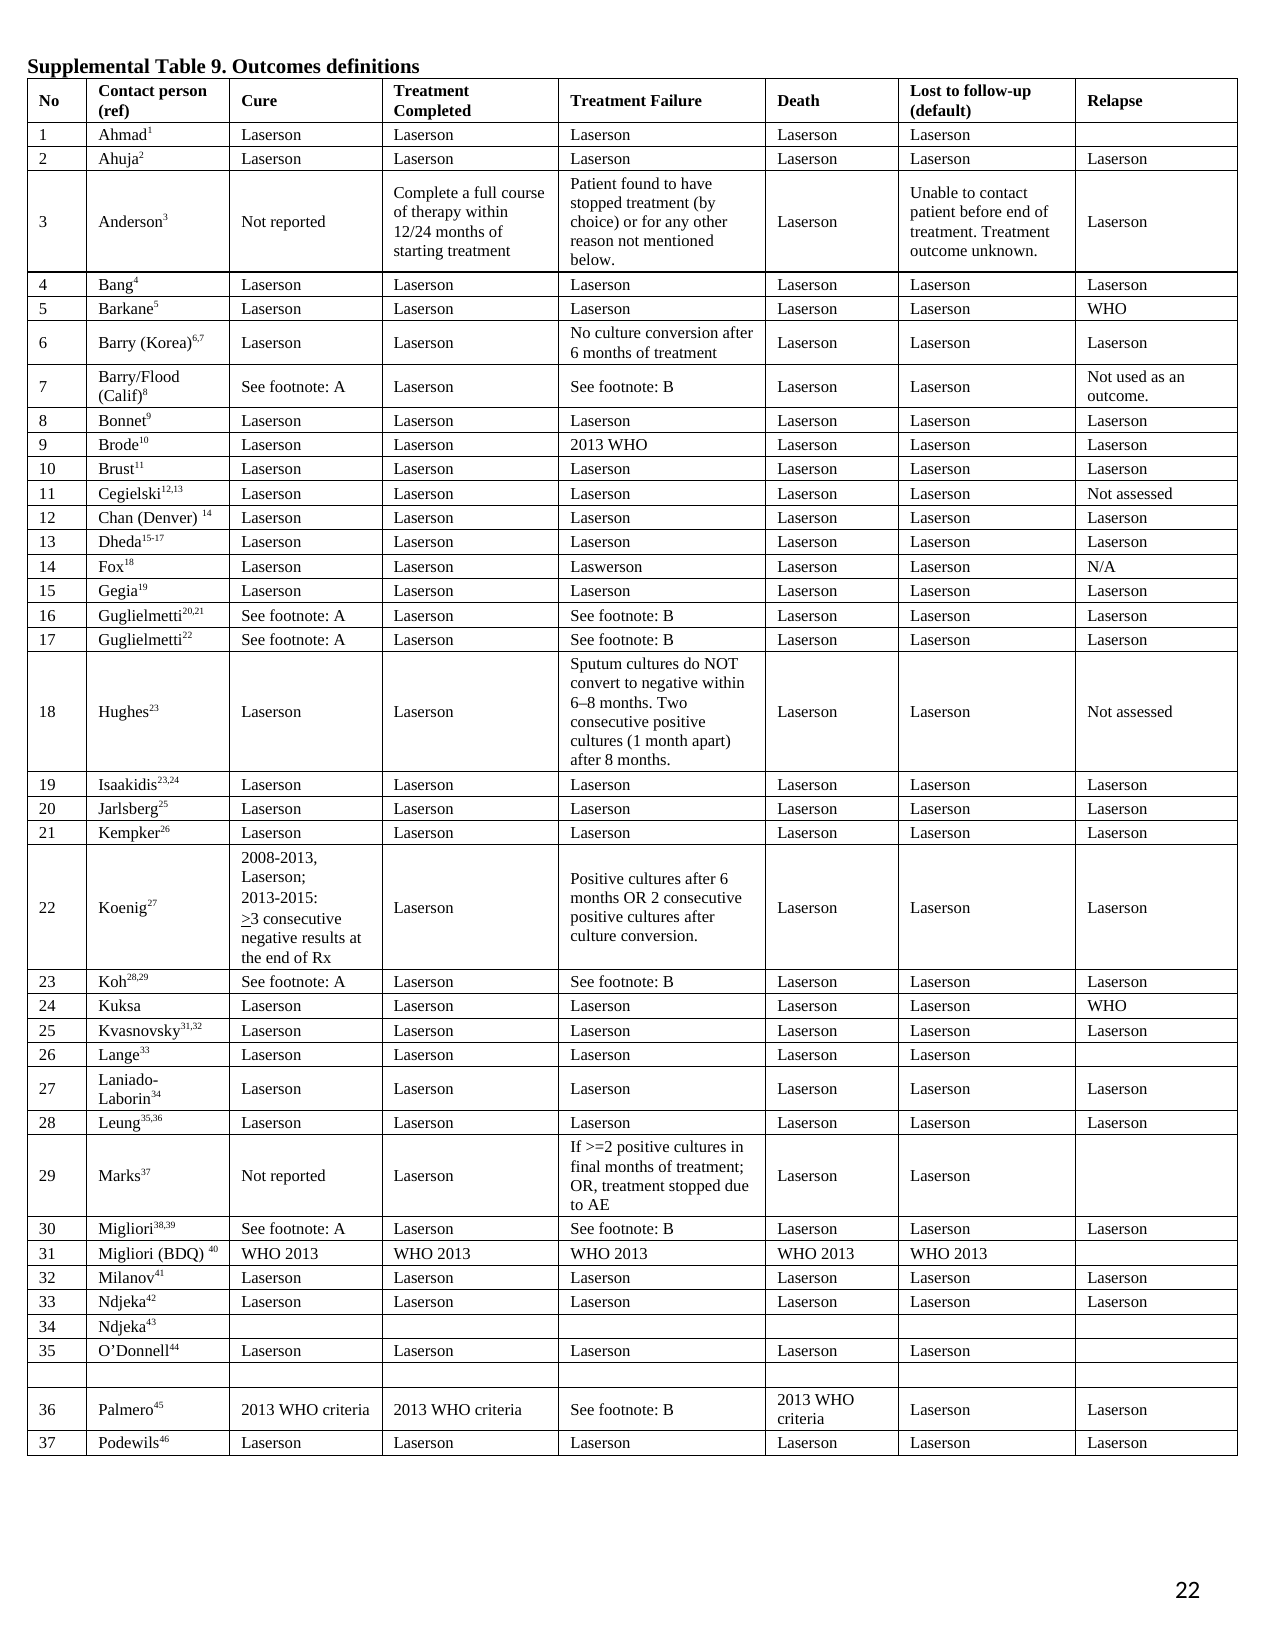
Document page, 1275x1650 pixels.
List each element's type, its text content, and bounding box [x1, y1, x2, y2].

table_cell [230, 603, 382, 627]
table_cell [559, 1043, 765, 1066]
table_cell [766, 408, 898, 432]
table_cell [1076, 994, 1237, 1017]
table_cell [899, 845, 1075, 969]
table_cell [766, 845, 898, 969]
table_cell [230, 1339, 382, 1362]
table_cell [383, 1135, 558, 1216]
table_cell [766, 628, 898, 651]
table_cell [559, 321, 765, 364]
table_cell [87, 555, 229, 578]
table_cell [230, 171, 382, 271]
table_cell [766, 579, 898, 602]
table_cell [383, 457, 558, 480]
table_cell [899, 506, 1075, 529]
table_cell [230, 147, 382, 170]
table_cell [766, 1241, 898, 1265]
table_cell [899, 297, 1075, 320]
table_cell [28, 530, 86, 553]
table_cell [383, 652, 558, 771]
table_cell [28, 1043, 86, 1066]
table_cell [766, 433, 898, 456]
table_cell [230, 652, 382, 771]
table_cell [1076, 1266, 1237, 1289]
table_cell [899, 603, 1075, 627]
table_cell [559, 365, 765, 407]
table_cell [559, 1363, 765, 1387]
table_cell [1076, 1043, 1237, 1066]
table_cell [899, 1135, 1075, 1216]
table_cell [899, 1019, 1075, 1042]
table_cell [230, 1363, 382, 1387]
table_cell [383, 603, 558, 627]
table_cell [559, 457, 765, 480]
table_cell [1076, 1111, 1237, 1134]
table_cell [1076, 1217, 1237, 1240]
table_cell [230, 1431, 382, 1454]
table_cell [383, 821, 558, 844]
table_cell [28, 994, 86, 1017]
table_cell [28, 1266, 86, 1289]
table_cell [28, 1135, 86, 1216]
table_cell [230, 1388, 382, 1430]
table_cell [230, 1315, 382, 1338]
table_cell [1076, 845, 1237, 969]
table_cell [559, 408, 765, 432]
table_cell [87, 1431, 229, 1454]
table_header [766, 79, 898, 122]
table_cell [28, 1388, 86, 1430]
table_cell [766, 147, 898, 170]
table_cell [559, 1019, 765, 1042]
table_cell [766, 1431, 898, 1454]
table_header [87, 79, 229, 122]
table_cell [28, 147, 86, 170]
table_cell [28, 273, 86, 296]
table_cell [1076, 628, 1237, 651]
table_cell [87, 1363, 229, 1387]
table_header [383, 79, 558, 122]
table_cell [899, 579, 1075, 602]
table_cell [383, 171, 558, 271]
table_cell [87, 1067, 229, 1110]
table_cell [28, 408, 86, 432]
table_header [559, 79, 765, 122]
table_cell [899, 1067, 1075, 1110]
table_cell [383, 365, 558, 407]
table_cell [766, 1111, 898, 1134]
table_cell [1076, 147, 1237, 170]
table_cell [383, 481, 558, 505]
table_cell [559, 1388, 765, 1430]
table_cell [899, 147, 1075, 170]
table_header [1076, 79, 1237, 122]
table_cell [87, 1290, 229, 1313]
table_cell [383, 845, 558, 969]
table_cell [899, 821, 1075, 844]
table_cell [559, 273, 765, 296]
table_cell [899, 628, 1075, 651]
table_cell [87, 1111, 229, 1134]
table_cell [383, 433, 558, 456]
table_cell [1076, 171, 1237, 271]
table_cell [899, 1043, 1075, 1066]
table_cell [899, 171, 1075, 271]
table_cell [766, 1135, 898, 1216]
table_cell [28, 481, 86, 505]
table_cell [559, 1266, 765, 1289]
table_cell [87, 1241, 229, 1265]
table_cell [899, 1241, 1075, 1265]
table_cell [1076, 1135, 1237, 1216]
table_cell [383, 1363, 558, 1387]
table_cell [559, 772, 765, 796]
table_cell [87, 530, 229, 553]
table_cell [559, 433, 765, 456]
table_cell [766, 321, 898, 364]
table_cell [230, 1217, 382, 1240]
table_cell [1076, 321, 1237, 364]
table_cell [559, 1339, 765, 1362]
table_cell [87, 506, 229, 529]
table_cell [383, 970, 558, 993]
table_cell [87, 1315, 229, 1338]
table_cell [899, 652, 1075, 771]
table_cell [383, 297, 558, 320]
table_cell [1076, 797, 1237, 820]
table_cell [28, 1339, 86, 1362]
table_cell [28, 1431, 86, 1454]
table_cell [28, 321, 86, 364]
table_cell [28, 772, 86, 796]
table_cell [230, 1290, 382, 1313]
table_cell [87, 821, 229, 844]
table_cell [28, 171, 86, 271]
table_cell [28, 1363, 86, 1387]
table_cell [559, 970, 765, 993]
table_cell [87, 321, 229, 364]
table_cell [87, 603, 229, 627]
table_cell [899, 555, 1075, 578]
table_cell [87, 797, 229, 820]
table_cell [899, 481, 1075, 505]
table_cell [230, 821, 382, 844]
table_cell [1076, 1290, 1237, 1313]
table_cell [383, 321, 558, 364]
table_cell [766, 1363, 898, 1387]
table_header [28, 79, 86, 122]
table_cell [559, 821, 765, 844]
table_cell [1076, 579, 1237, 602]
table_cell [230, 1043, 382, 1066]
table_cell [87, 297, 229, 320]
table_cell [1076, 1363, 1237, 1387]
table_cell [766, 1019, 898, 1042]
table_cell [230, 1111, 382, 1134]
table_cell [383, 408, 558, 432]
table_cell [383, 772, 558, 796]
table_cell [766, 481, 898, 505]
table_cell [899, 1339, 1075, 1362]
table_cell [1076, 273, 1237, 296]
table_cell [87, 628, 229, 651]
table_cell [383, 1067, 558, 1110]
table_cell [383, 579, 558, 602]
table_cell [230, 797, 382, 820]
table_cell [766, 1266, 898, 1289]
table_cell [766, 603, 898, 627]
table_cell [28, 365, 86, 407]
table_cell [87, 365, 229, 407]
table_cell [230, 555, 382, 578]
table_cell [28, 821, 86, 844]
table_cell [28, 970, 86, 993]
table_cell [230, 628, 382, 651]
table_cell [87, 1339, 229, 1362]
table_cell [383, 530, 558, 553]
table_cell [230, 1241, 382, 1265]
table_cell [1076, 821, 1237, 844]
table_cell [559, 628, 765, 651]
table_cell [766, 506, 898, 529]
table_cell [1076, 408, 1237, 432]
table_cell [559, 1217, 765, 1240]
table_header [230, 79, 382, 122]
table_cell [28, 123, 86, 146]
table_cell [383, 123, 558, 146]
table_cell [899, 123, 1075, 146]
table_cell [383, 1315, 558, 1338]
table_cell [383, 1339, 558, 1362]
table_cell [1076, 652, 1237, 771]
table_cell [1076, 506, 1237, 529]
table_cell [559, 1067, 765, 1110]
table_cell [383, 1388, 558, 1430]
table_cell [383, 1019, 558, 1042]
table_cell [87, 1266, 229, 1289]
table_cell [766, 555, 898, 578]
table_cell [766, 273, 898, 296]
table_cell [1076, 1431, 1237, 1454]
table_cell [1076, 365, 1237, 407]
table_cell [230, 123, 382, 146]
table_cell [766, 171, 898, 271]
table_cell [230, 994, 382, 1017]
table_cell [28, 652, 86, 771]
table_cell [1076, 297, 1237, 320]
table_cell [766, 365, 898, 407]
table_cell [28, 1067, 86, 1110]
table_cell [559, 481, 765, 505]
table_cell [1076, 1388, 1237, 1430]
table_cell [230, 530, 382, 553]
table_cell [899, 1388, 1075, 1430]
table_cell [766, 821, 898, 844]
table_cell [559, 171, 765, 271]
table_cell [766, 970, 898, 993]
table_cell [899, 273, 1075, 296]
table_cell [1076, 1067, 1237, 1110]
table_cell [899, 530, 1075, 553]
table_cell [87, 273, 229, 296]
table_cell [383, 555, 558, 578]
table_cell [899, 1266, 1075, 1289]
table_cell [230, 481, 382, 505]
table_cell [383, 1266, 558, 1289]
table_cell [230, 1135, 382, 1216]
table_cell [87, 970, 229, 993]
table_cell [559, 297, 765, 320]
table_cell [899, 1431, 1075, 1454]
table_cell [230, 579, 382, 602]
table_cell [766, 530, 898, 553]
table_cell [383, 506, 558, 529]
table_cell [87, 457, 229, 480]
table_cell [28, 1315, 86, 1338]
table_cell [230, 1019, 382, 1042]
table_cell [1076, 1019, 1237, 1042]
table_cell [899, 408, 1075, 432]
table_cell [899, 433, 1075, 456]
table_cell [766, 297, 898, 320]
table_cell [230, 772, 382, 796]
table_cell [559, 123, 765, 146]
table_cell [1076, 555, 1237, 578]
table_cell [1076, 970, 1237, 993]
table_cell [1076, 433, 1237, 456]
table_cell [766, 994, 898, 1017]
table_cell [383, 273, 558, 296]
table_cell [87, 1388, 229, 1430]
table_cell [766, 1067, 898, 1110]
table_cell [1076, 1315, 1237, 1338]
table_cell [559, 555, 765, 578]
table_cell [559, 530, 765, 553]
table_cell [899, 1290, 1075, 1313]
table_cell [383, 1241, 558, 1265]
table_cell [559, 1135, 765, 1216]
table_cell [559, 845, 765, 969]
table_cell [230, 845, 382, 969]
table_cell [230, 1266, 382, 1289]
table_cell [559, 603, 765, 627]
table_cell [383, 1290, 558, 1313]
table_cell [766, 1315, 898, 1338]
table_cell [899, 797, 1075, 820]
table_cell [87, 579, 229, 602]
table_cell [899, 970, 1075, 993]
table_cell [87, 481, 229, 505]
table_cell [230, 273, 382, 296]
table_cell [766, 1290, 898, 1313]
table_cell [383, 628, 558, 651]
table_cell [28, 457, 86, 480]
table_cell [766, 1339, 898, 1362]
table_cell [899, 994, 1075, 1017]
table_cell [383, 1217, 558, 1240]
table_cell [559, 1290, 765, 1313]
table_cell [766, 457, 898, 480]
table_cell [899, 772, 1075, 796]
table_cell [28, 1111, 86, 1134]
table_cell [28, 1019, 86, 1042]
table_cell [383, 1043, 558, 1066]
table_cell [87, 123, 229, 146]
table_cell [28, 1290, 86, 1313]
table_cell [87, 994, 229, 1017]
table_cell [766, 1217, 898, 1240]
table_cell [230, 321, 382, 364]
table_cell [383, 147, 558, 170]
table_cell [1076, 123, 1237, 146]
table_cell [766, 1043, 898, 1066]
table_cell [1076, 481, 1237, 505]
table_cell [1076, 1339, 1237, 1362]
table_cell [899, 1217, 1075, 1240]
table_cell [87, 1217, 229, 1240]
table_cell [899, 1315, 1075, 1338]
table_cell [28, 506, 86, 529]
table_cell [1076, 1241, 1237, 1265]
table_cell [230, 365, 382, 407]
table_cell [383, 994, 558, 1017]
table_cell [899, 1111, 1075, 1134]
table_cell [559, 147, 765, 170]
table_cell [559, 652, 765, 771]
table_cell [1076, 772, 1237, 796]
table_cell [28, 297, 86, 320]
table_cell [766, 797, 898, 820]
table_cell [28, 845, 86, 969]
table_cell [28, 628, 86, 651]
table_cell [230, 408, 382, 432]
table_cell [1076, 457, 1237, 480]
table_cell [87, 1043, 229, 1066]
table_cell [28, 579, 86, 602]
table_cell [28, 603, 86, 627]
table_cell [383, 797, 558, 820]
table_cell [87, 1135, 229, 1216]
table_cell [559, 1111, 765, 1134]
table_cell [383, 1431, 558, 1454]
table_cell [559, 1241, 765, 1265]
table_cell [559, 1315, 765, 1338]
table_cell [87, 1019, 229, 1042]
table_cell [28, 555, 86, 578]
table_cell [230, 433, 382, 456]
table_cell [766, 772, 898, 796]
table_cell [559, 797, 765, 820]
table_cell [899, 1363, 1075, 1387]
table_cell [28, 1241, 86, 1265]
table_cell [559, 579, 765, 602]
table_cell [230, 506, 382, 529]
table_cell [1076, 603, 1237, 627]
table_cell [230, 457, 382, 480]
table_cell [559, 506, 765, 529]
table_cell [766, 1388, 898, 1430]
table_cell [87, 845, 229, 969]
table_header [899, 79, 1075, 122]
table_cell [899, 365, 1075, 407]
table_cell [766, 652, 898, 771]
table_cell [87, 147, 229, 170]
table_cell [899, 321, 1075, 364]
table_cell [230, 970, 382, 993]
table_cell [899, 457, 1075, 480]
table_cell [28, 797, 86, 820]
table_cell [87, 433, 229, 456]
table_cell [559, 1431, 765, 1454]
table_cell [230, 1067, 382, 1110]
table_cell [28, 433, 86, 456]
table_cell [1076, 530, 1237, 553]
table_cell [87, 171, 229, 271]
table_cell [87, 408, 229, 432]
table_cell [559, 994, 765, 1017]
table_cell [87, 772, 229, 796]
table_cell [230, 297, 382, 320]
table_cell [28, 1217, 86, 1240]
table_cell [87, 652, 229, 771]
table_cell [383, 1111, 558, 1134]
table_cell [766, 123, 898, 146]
text Supplemental Table 9. Outcomes definitions [27, 54, 1200, 78]
